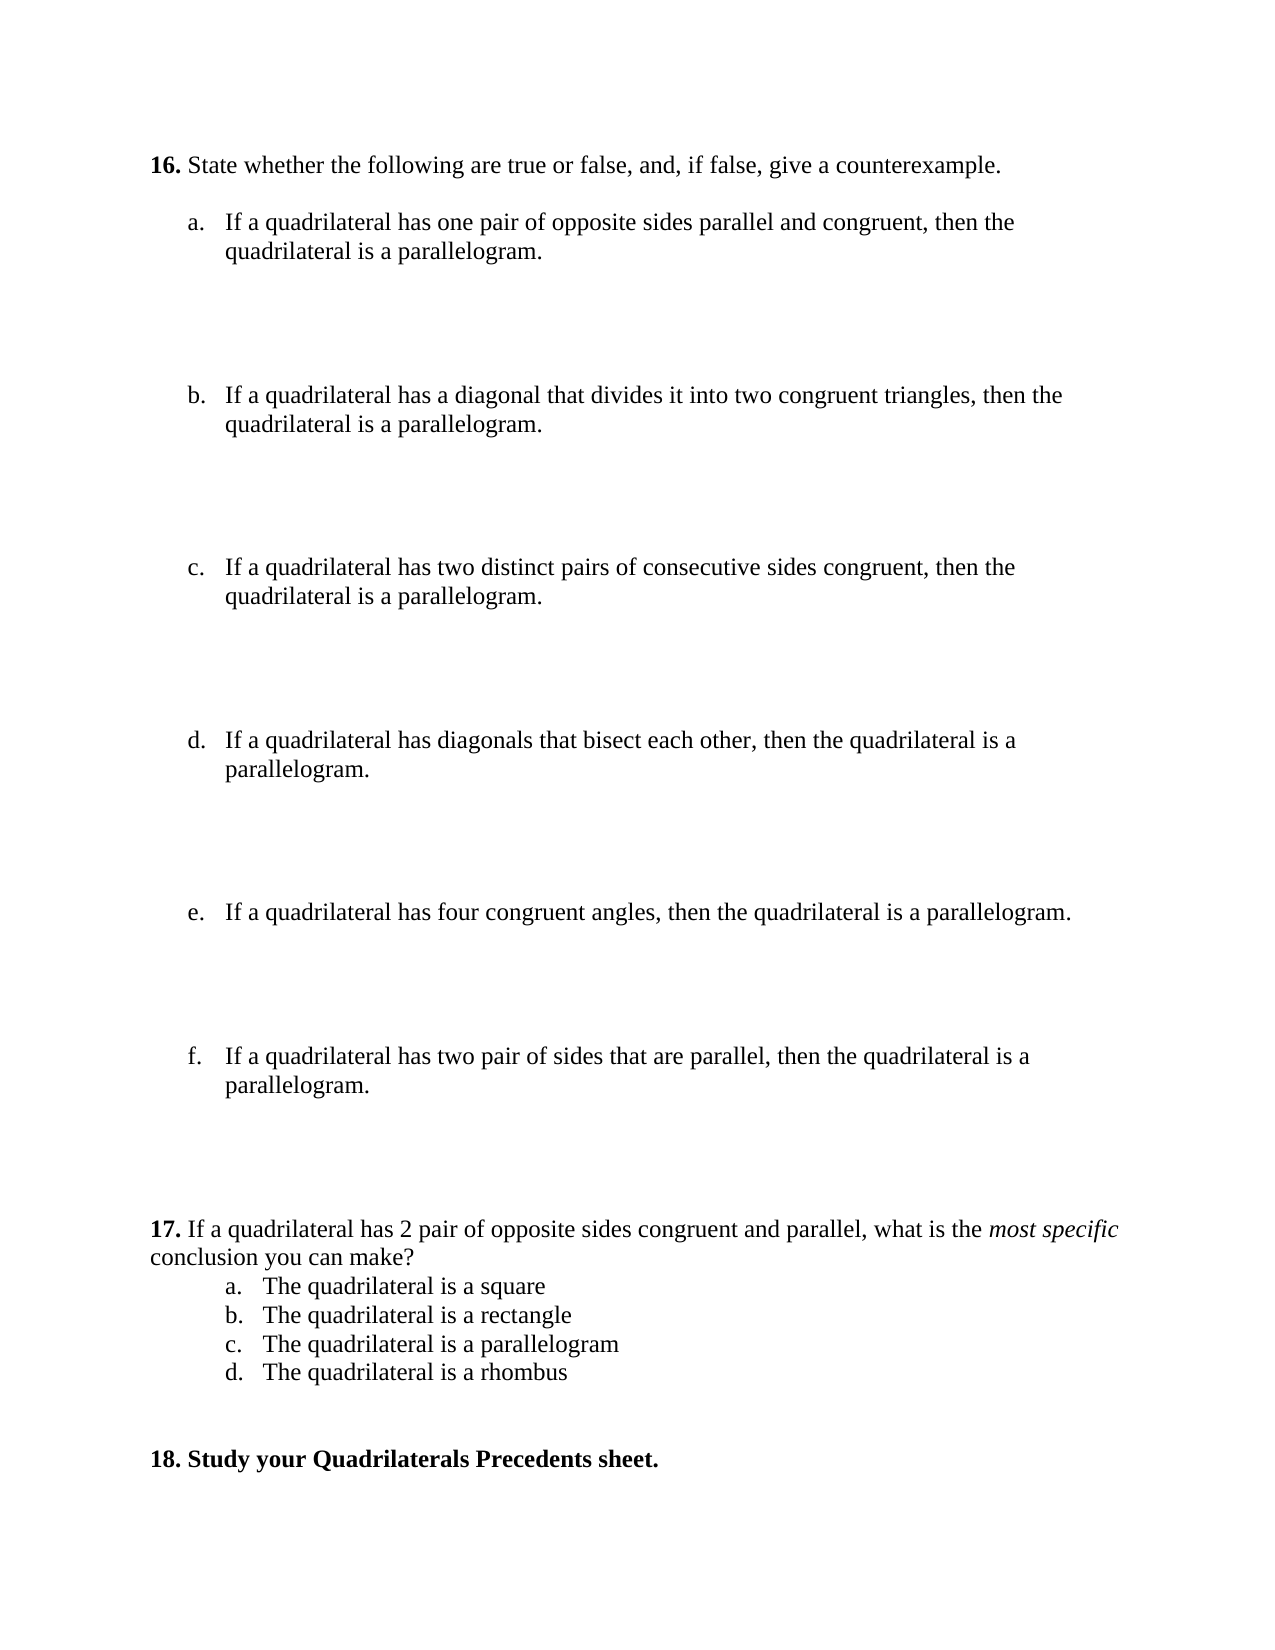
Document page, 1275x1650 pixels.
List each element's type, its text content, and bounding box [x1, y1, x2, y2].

text 17. If a quadrilateral has 2 pair of opposite sides congruent and parallel, what is the most specific conclusion you can make? [150, 1214, 1125, 1271]
list The quadrilateral is a parallelogram [225, 1329, 1125, 1357]
list The quadrilateral is a rhombus [225, 1357, 1125, 1386]
list If a quadrilateral has one pair of opposite sides parallel and congruent, then the quadrilateral is a parallelogram. [187, 207, 1125, 265]
list The quadrilateral is a square [225, 1271, 1125, 1300]
list If a quadrilateral has four congruent angles, then the quadrilateral is a parallelogram. [187, 897, 1125, 926]
list If a quadrilateral has two distinct pairs of consecutive sides congruent, then the quadrilateral is a parallelogram. [187, 552, 1125, 610]
text 16. State whether the following are true or false, and, if false, give a counterexample. [150, 150, 1125, 179]
list The quadrilateral is a rectangle [225, 1300, 1125, 1329]
list If a quadrilateral has two pair of sides that are parallel, then the quadrilateral is a parallelogram. [187, 1041, 1125, 1099]
text 18. Study your Quadrilaterals Precedents sheet. [150, 1444, 1125, 1472]
list If a quadrilateral has a diagonal that divides it into two congruent triangles, then the quadrilateral is a parallelogram. [187, 380, 1125, 437]
list If a quadrilateral has diagonals that bisect each other, then the quadrilateral is a parallelogram. [187, 725, 1125, 782]
